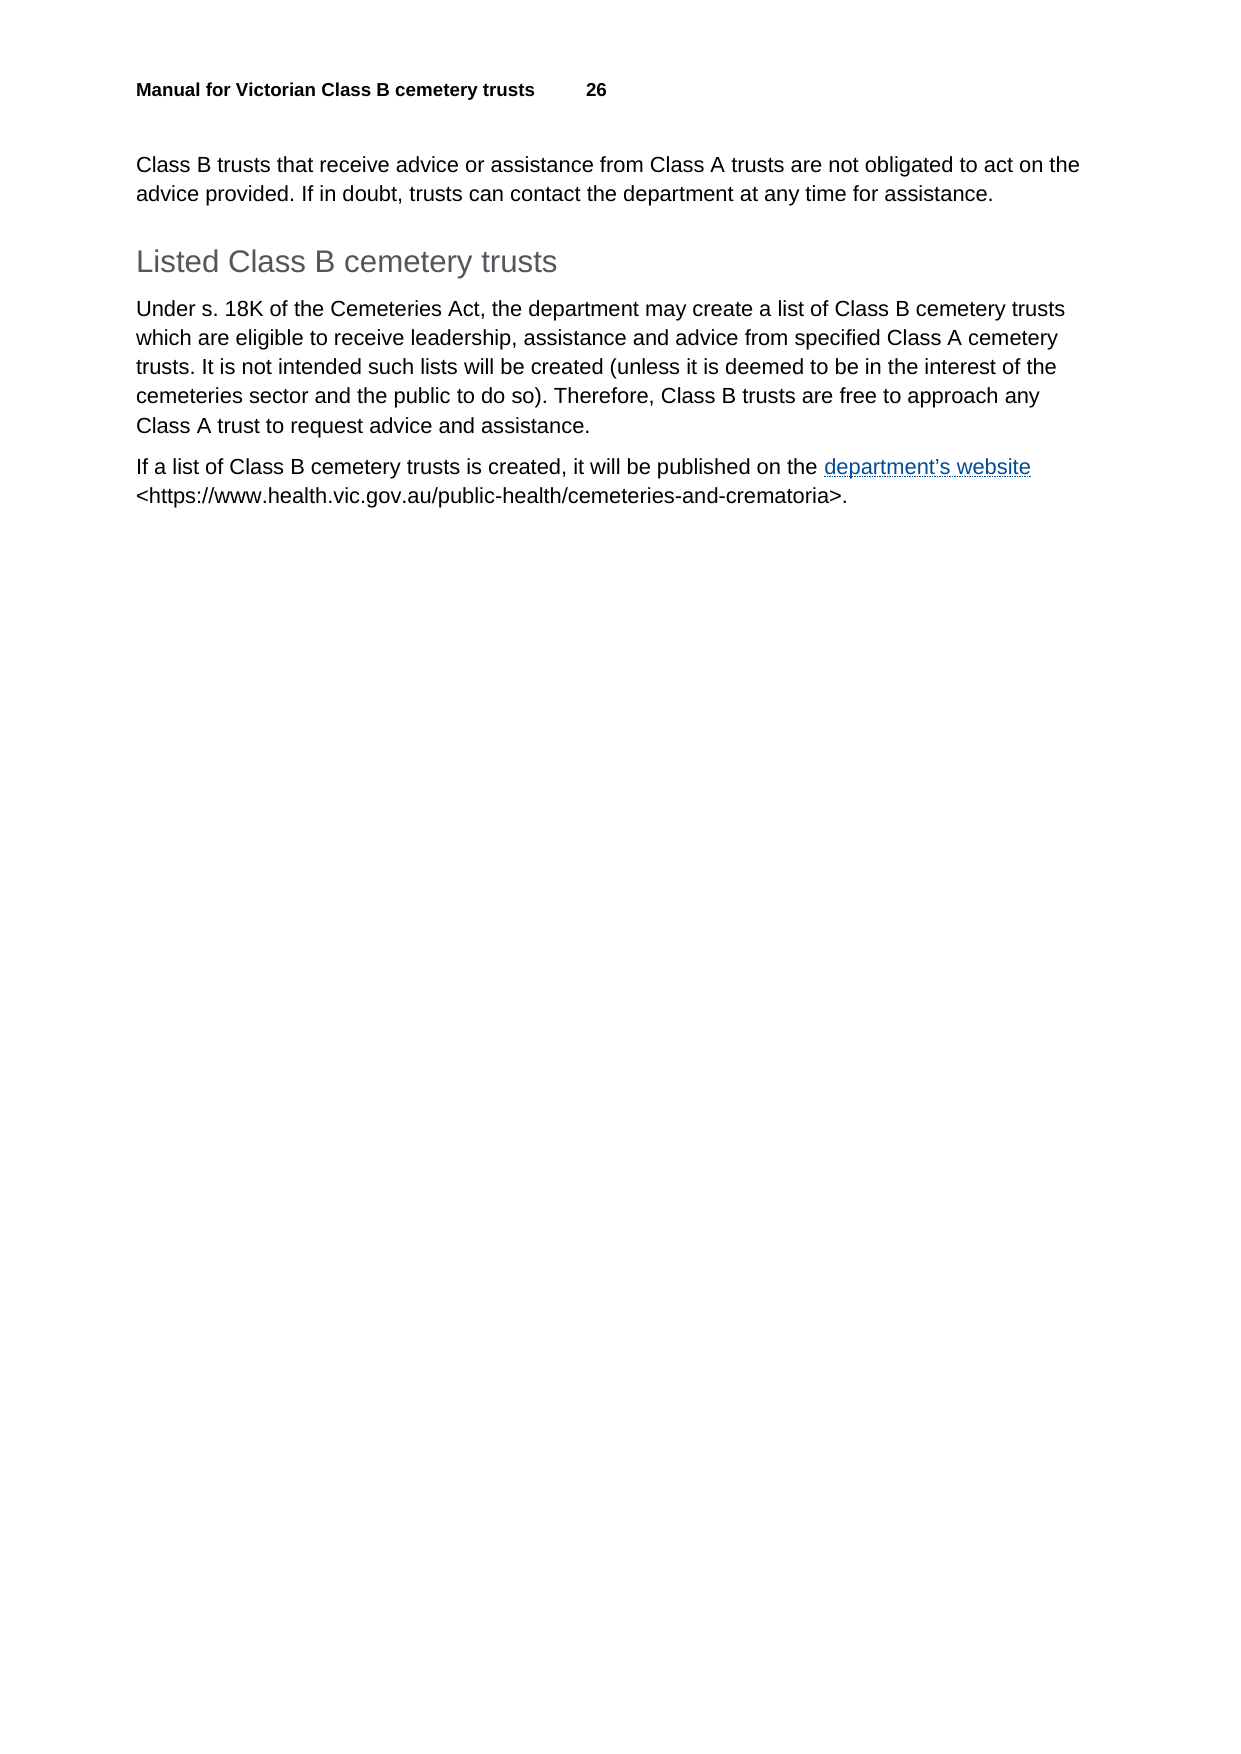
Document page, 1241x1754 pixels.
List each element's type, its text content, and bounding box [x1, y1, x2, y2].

text If a list of Class B cemetery trusts is created, it will be published on the department’s website <https://www.health.vic.gov.au/public-health/cemeteries-and-crematoria>. [136, 450, 1104, 509]
text Under s. 18K of the Cemeteries Act, the department may create a list of Class B cemetery trusts which are eligible to receive leadership, assistance and advice from specified Class A cemetery trusts. It is not intended such lists will be created (unless it is deemed to be in the interest of the cemeteries sector and the public to do so). Therefore, Class B trusts are free to approach any Class A trust to request advice and assistance. [136, 292, 1104, 438]
subtitle Listed Class B cemetery trusts [136, 243, 1104, 279]
text Class B trusts that receive advice or assistance from Class A trusts are not obligated to act on the advice provided. If in doubt, trusts can contact the department at any time for assistance. [136, 148, 1104, 206]
